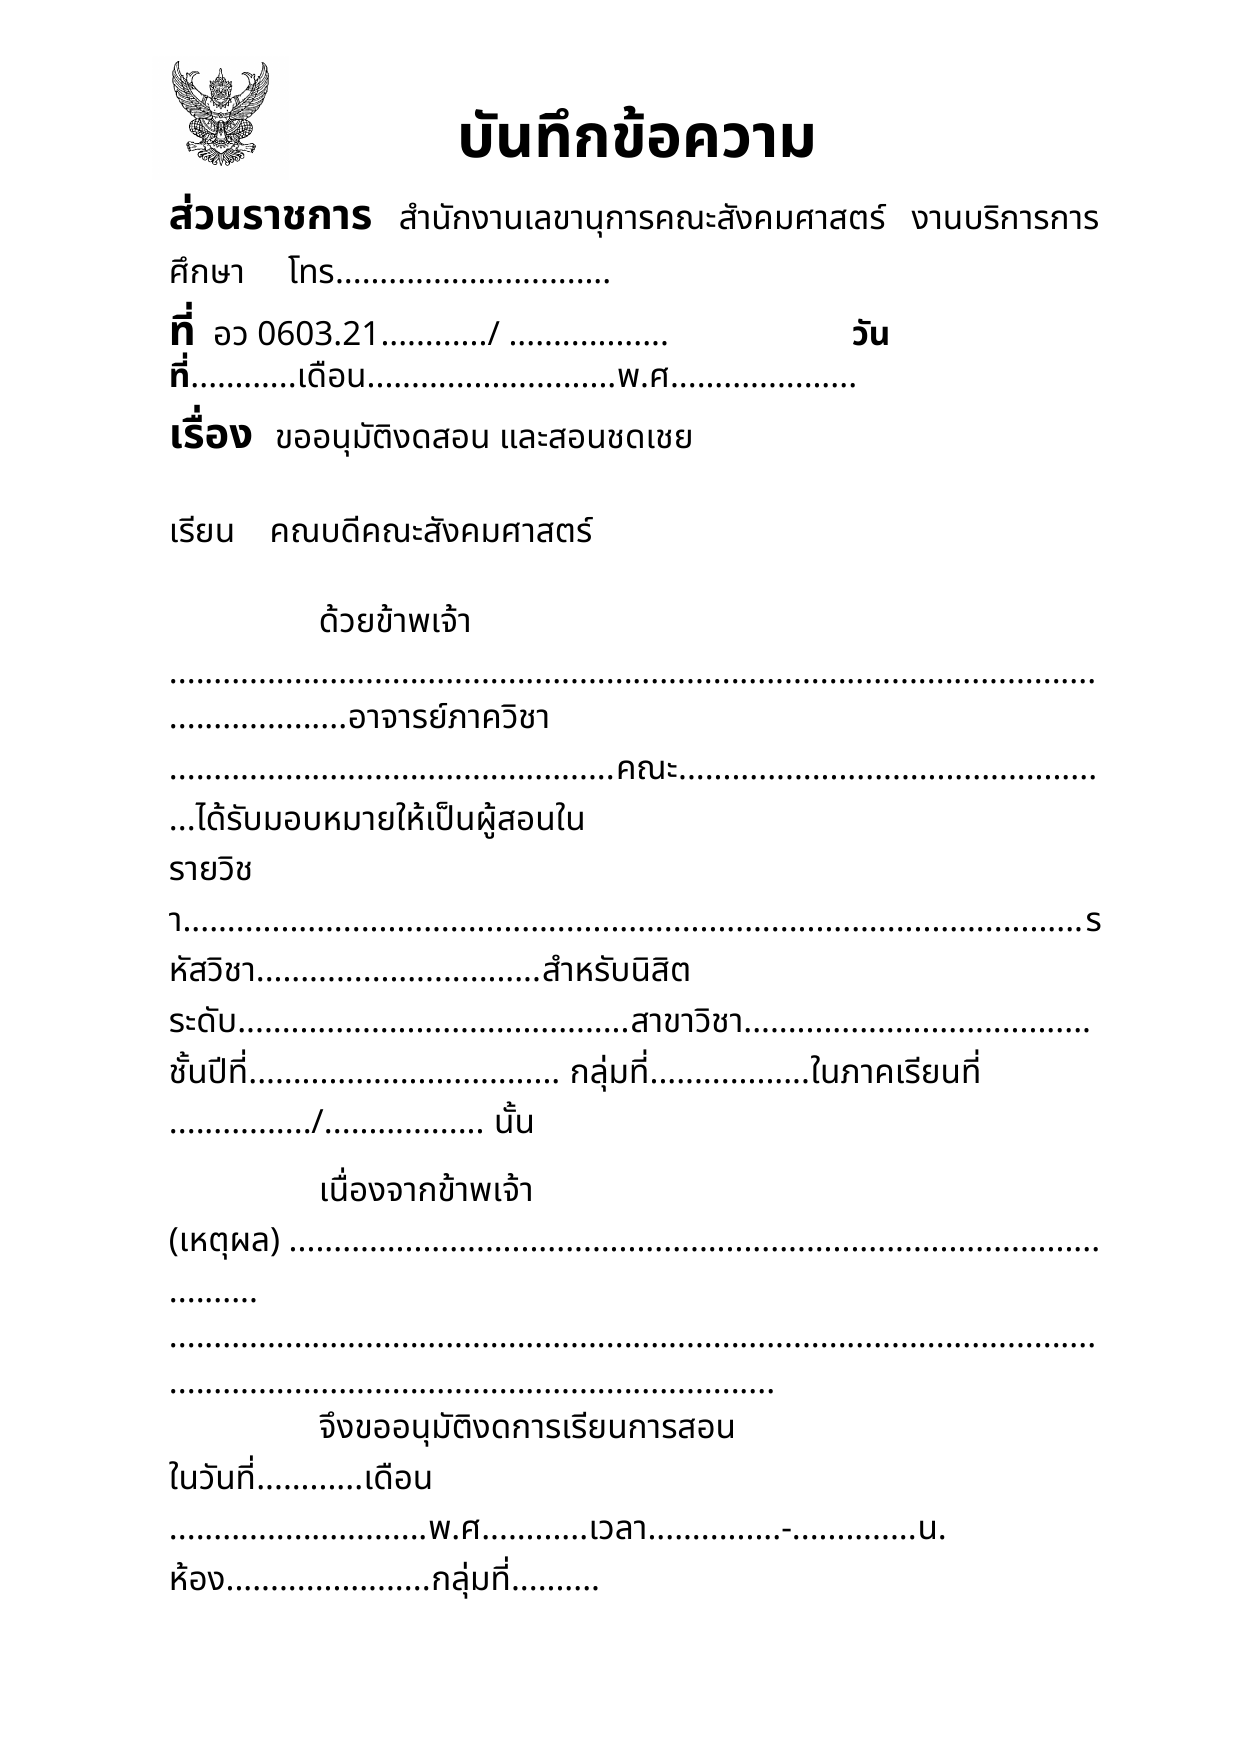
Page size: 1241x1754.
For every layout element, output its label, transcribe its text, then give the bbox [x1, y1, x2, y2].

text เนื่องจากข้าพเจ้า (เหตุผล) ..................................................................................................... [169, 1166, 1106, 1312]
text บันทึกข้อความ [169, 94, 1106, 185]
text ด้วยข้าพเจ้า ............................................................................................................................อาจารย์ภาควิชา ..................................................คณะ..................................................ได้รับมอบหมายให้เป็นผู้สอนในรายวิชา.....................................................................................................รหัสวิชา................................สำหรับนิสิตระดับ............................................สาขาวิชา....................................... ชั้นปีที่................................... กลุ่มที่..................ในภาคเรียนที่ ................/.................. นั้น [169, 597, 1106, 1149]
text เรียน คณบดีคณะสังคมศาสตร์ [169, 507, 1106, 558]
text ที่ อว 0603.21............/ .................. วันที่....……..เดือน............................พ.ศ..................... [169, 301, 1106, 403]
text จึงขออนุมัติงดการเรียนการสอน [244, 1403, 1106, 1453]
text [169, 1453, 1106, 1605]
text ส่วนราชการ สำนักงานเลขานุการคณะสังคมศาสตร์ งานบริการการศึกษา โทร............................... [169, 185, 1106, 298]
text เรื่อง ขออนุมัติงดสอน และสอนชดเชย [169, 405, 1106, 468]
picture [152, 56, 290, 180]
text ............................................................................................................................................................................ [169, 1312, 1106, 1403]
